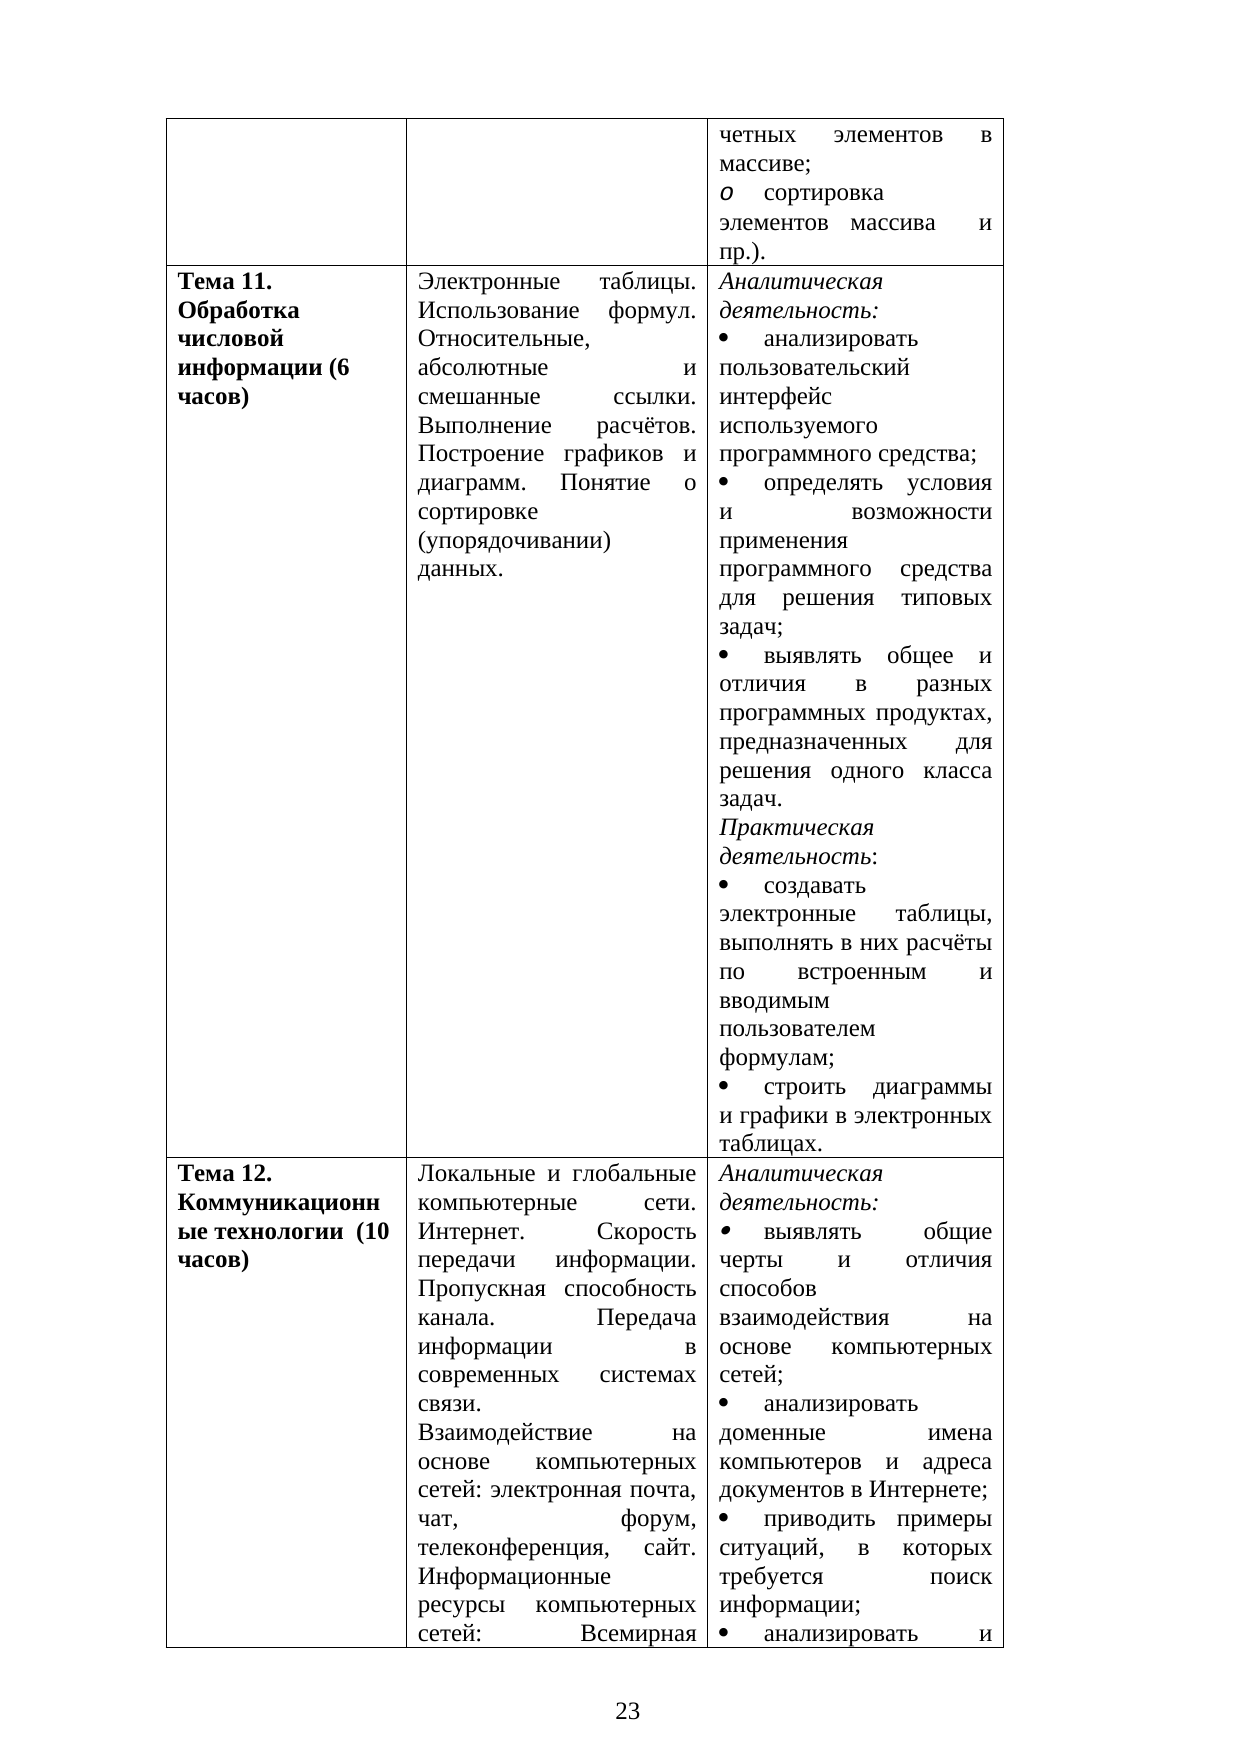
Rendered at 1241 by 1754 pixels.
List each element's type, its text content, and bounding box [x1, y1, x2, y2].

table_cell Тема 11. Обработка числовой информации (6 часов) [167, 266, 406, 1157]
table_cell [708, 119, 1003, 265]
table_cell Аналитическая деятельность: анализировать пользовательский интерфейс используемого программного средства; определять условия и возможности применения программного средства для решения типовых задач; выявлять общее и отличия в разных программных продуктах, предназначенных для решения одного класса задач. Практическая деятельность: создавать электронные таблицы, выполнять в них расчёты по встроенным и вводимым пользователем формулам; строить диаграммы и графики в электронных таблицах. [708, 266, 1003, 1157]
table_cell Электронные таблицы. Использование формул. Относительные, абсолютные и смешанные ссылки. Выполнение расчётов. Построение графиков и диаграмм. Понятие о сортировке (упорядочивании) данных. [407, 266, 707, 1157]
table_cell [407, 119, 707, 265]
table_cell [167, 119, 406, 265]
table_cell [407, 1158, 707, 1647]
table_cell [167, 1158, 406, 1647]
